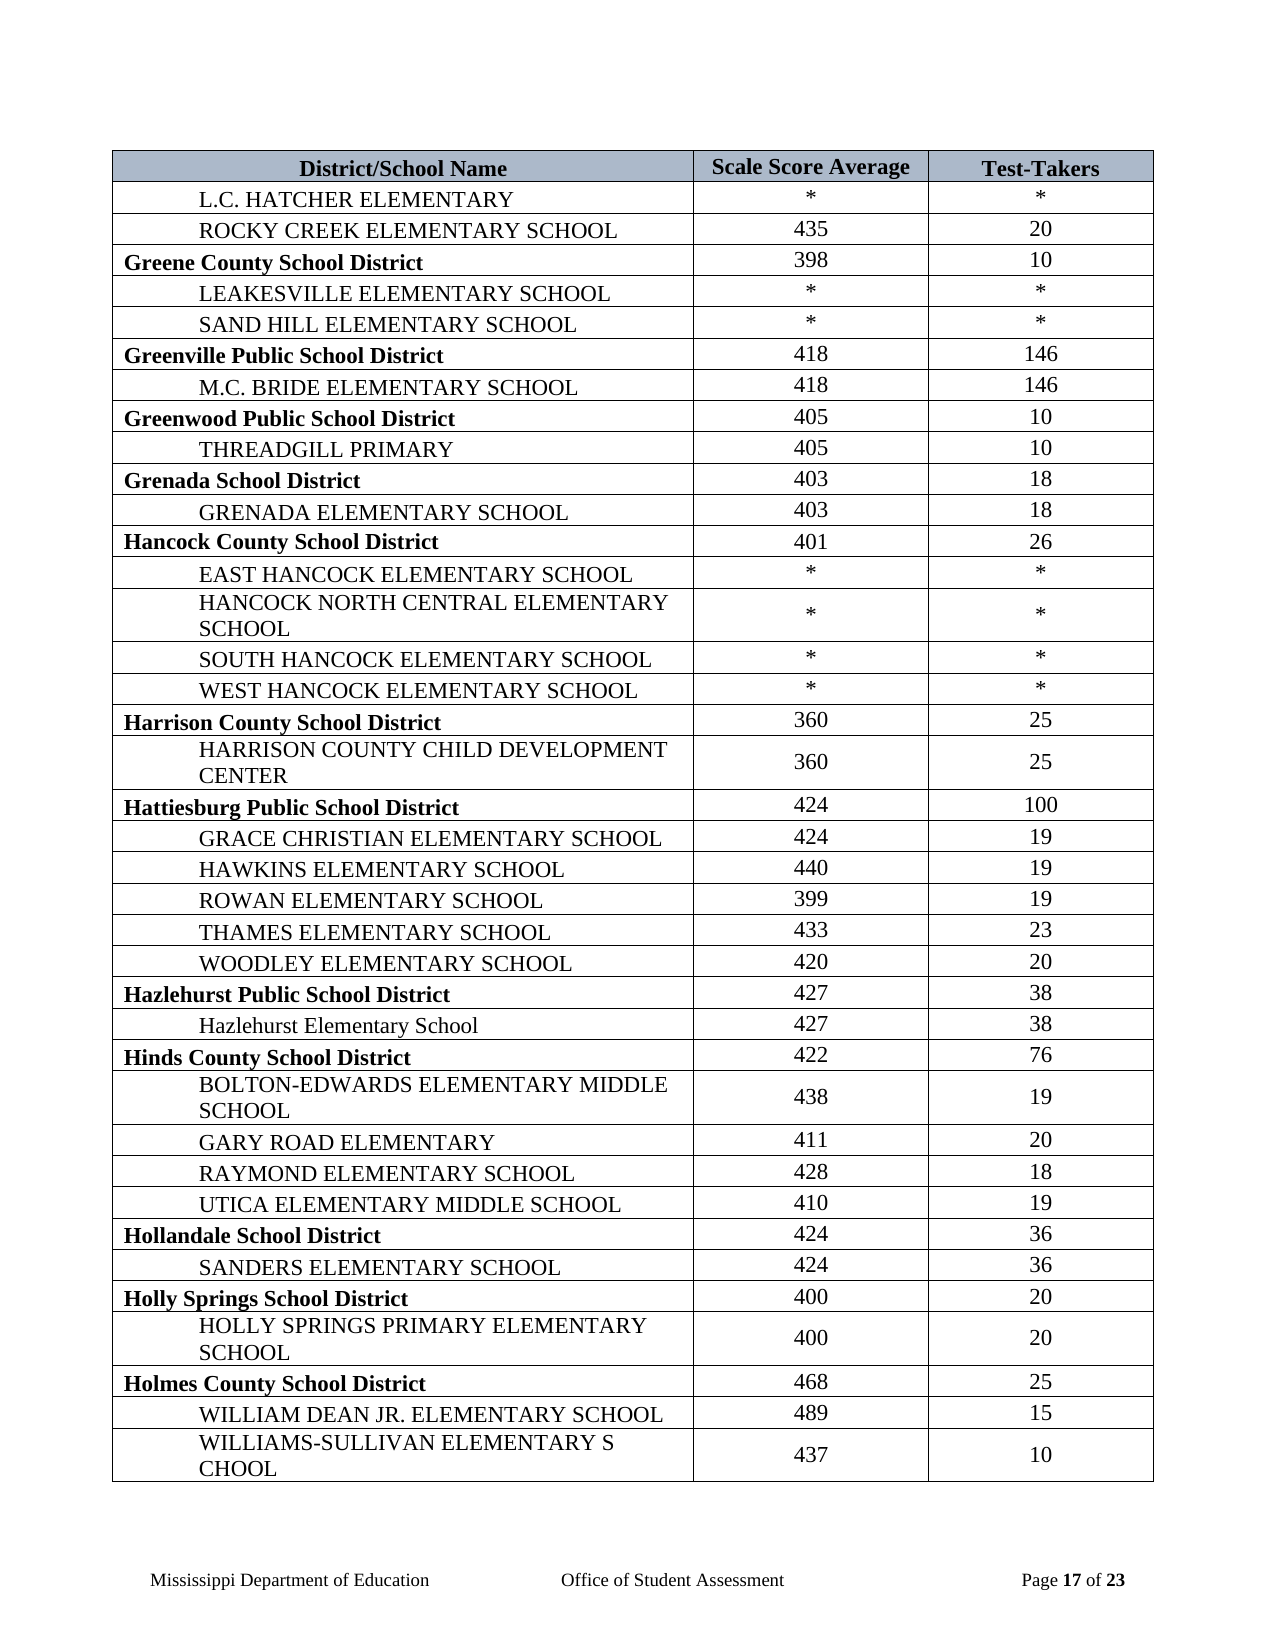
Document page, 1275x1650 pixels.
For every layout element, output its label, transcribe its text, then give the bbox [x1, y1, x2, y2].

table_cell GARY ROAD ELEMENTARY [113, 1125, 693, 1155]
table_cell 403 [694, 495, 928, 525]
table_cell THREADGILL PRIMARY [113, 432, 693, 462]
table_cell 401 [694, 526, 928, 556]
table_cell 424 [694, 790, 928, 820]
table_cell SOUTH HANCOCK ELEMENTARY SCHOOL [113, 642, 693, 672]
table_cell 468 [694, 1366, 928, 1396]
table_cell WILLIAM DEAN JR. ELEMENTARY SCHOOL [113, 1397, 693, 1427]
table_cell 18 [929, 1156, 1153, 1186]
table_cell 20 [929, 1312, 1153, 1365]
table_cell 360 [694, 705, 928, 735]
table_cell 422 [694, 1040, 928, 1070]
table_cell 25 [929, 736, 1153, 789]
table_cell 424 [694, 1250, 928, 1280]
table_cell 146 [929, 339, 1153, 369]
table_cell * [929, 307, 1153, 337]
table_cell 19 [929, 884, 1153, 914]
table_cell 435 [694, 214, 928, 244]
table_cell LEAKESVILLE ELEMENTARY SCHOOL [113, 276, 693, 306]
table_cell * [929, 182, 1153, 212]
table_cell HARRISON COUNTY CHILD DEVELOPMENT CENTER [113, 736, 693, 789]
table_cell 19 [929, 1071, 1153, 1124]
table_cell Hancock County School District [113, 526, 693, 556]
table_cell * [929, 674, 1153, 704]
table_cell 19 [929, 821, 1153, 851]
table_cell 428 [694, 1156, 928, 1186]
table_cell Hazlehurst Public School District [113, 977, 693, 1007]
table_cell Hattiesburg Public School District [113, 790, 693, 820]
table_cell 18 [929, 495, 1153, 525]
table_cell * [694, 307, 928, 337]
table_cell 438 [694, 1071, 928, 1124]
table_header Test-Takers [929, 151, 1153, 181]
table_cell 15 [929, 1397, 1153, 1427]
table_cell 100 [929, 790, 1153, 820]
table_cell 400 [694, 1312, 928, 1365]
table_cell * [929, 642, 1153, 672]
table_cell 25 [929, 705, 1153, 735]
table_cell * [694, 674, 928, 704]
table_cell 403 [694, 464, 928, 494]
table_cell 36 [929, 1250, 1153, 1280]
table_cell Holmes County School District [113, 1366, 693, 1396]
table_cell THAMES ELEMENTARY SCHOOL [113, 915, 693, 945]
table_cell UTICA ELEMENTARY MIDDLE SCHOOL [113, 1187, 693, 1217]
table_cell Holly Springs School District [113, 1281, 693, 1311]
table_cell 19 [929, 852, 1153, 882]
table_cell WEST HANCOCK ELEMENTARY SCHOOL [113, 674, 693, 704]
table_cell Hollandale School District [113, 1219, 693, 1249]
table_cell 418 [694, 370, 928, 400]
table_cell 23 [929, 915, 1153, 945]
table_cell * [929, 589, 1153, 641]
table_cell WOODLEY ELEMENTARY SCHOOL [113, 946, 693, 976]
table_cell 398 [694, 245, 928, 275]
table_cell 489 [694, 1397, 928, 1427]
table_cell GRACE CHRISTIAN ELEMENTARY SCHOOL [113, 821, 693, 851]
table_cell BOLTON-EDWARDS ELEMENTARY MIDDLE SCHOOL [113, 1071, 693, 1124]
table_cell 76 [929, 1040, 1153, 1070]
table_cell 20 [929, 214, 1153, 244]
table_cell 411 [694, 1125, 928, 1155]
table_cell 20 [929, 1125, 1153, 1155]
table_cell 427 [694, 1009, 928, 1039]
table_cell 38 [929, 977, 1153, 1007]
table_cell SAND HILL ELEMENTARY SCHOOL [113, 307, 693, 337]
table_cell 25 [929, 1366, 1153, 1396]
table_cell EAST HANCOCK ELEMENTARY SCHOOL [113, 557, 693, 587]
table_cell M.C. BRIDE ELEMENTARY SCHOOL [113, 370, 693, 400]
table_cell 36 [929, 1219, 1153, 1249]
table_cell ROCKY CREEK ELEMENTARY SCHOOL [113, 214, 693, 244]
table_cell 424 [694, 1219, 928, 1249]
table_cell * [694, 276, 928, 306]
table_cell 440 [694, 852, 928, 882]
table_cell 427 [694, 977, 928, 1007]
table_cell 410 [694, 1187, 928, 1217]
table_cell * [694, 182, 928, 212]
table_cell * [694, 589, 928, 641]
table_cell 18 [929, 464, 1153, 494]
table_header District/School Name [113, 151, 693, 181]
table_cell Greenville Public School District [113, 339, 693, 369]
table_cell RAYMOND ELEMENTARY SCHOOL [113, 1156, 693, 1186]
table_cell 400 [694, 1281, 928, 1311]
table_cell 424 [694, 821, 928, 851]
table_cell 399 [694, 884, 928, 914]
table_cell Hazlehurst Elementary School [113, 1009, 693, 1039]
table_cell Greenwood Public School District [113, 401, 693, 431]
table_cell 20 [929, 946, 1153, 976]
table_cell HOLLY SPRINGS PRIMARY ELEMENTARY SCHOOL [113, 1312, 693, 1365]
table_cell ROWAN ELEMENTARY SCHOOL [113, 884, 693, 914]
table_cell 10 [929, 401, 1153, 431]
table_cell 10 [929, 1429, 1153, 1481]
table_cell 10 [929, 245, 1153, 275]
table_cell 420 [694, 946, 928, 976]
table_cell Hinds County School District [113, 1040, 693, 1070]
table_cell Greene County School District [113, 245, 693, 275]
table_cell L.C. HATCHER ELEMENTARY [113, 182, 693, 212]
table_cell 405 [694, 401, 928, 431]
table_cell 360 [694, 736, 928, 789]
table_cell 433 [694, 915, 928, 945]
table_cell WILLIAMS-SULLIVAN ELEMENTARY S CHOOL [113, 1429, 693, 1481]
table_cell * [929, 557, 1153, 587]
table_cell * [694, 642, 928, 672]
table_cell SANDERS ELEMENTARY SCHOOL [113, 1250, 693, 1280]
table_cell HANCOCK NORTH CENTRAL ELEMENTARY SCHOOL [113, 589, 693, 641]
table_cell * [694, 557, 928, 587]
table_cell 405 [694, 432, 928, 462]
table_cell * [929, 276, 1153, 306]
table_cell 10 [929, 432, 1153, 462]
table_cell 437 [694, 1429, 928, 1481]
table_cell 38 [929, 1009, 1153, 1039]
table_cell 146 [929, 370, 1153, 400]
table_cell Harrison County School District [113, 705, 693, 735]
table_cell HAWKINS ELEMENTARY SCHOOL [113, 852, 693, 882]
table_header Scale Score Average [694, 151, 928, 181]
table_cell 26 [929, 526, 1153, 556]
table_cell 19 [929, 1187, 1153, 1217]
table_cell Grenada School District [113, 464, 693, 494]
table_cell 20 [929, 1281, 1153, 1311]
table_cell 418 [694, 339, 928, 369]
table_cell GRENADA ELEMENTARY SCHOOL [113, 495, 693, 525]
